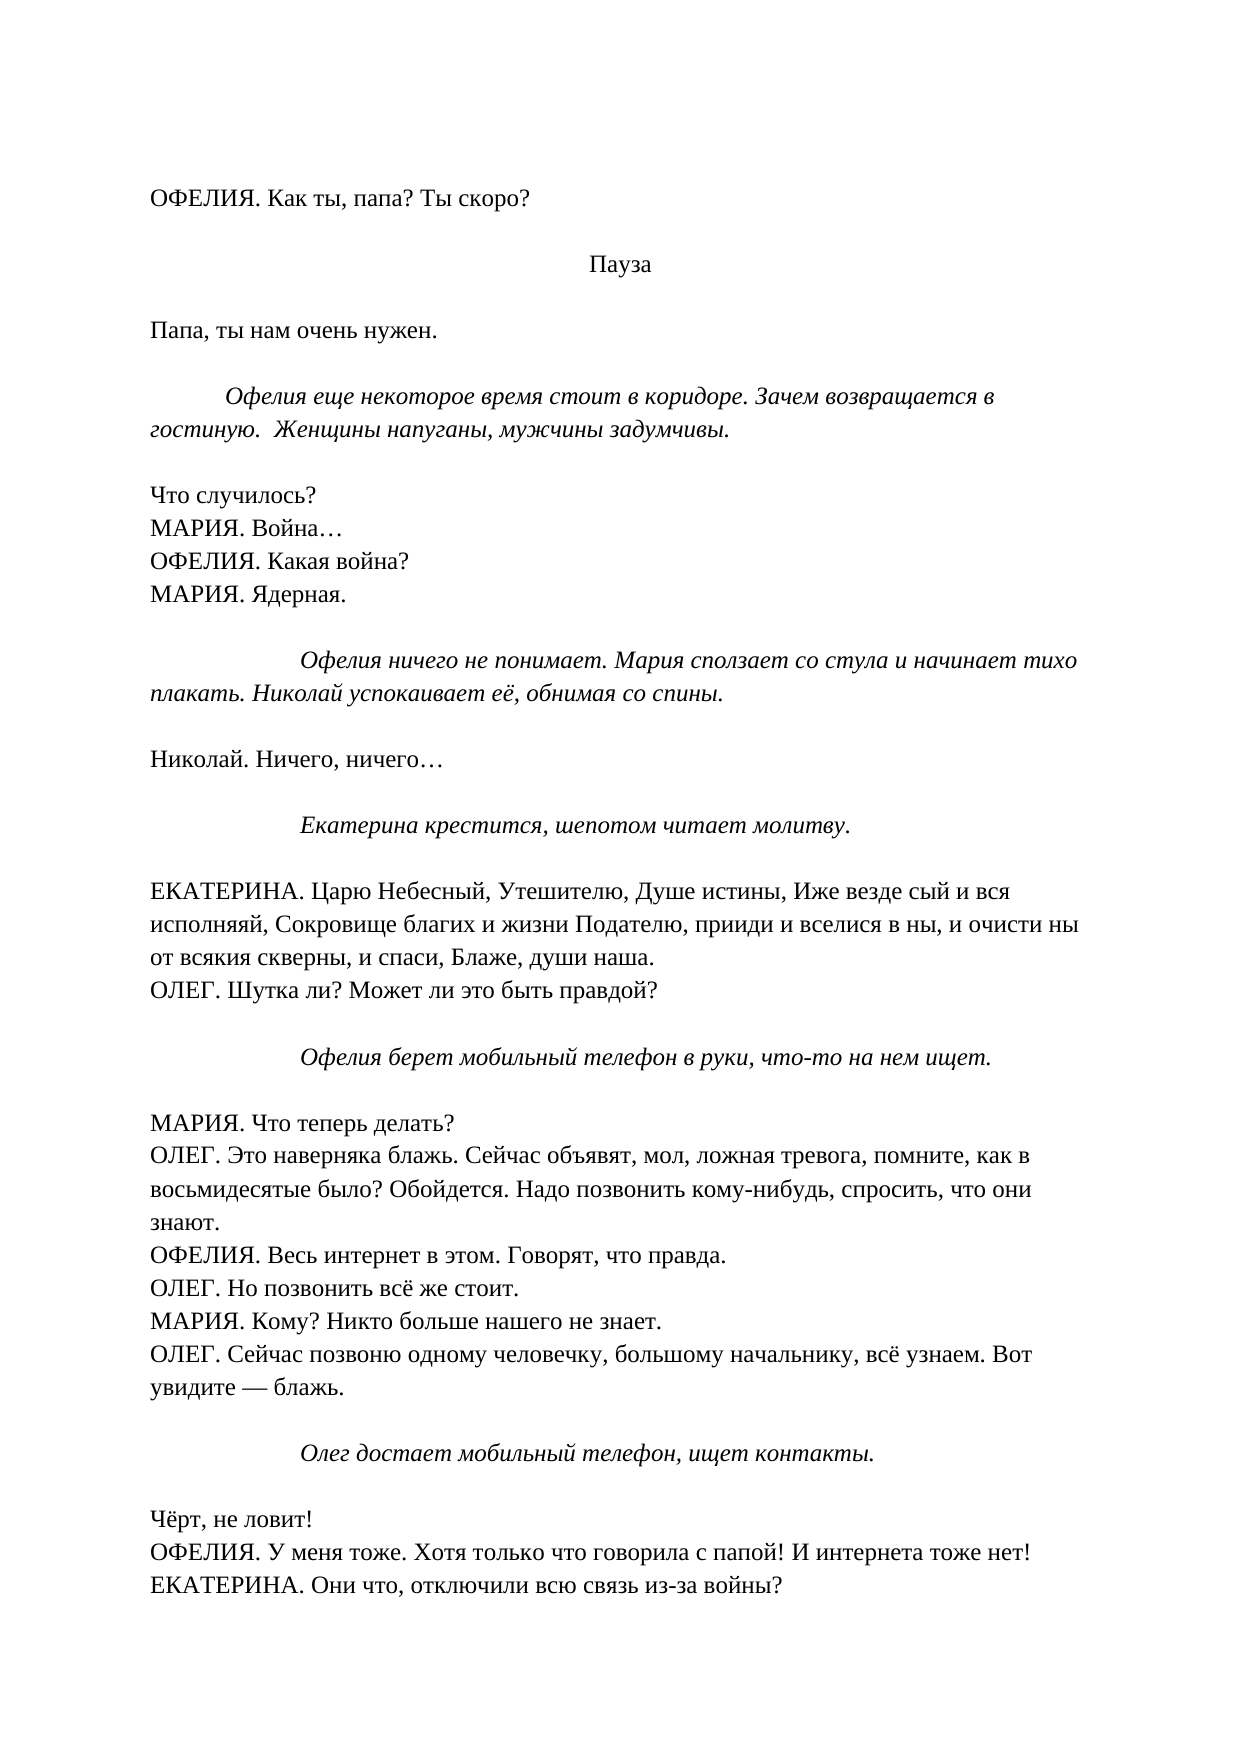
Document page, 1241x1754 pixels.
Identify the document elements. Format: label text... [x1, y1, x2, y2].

text Офелия берет мобильный телефон в руки, что-то на нем ищет. [150, 1042, 1090, 1070]
text Пауза [150, 249, 1090, 278]
text ОЛЕГ. Это наверняка блажь. Сейчас объявят, мол, ложная тревога, помните, как в восьмидесятые было? Обойдется. Надо позвонить кому-нибудь, спросить, что они знают. [150, 1141, 1090, 1235]
text Офелия еще некоторое время стоит в коридоре. Зачем возвращается в гостиную. Женщины напуганы, мужчины задумчивы. [150, 381, 1090, 443]
text ОФЕЛИЯ. Как ты, папа? Ты скоро? [150, 183, 1090, 212]
text Екатерина крестится, шепотом читает молитву. [150, 810, 1090, 839]
text ЕКАТЕРИНА. Они что, отключили всю связь из-за войны? [150, 1570, 1090, 1599]
text Офелия ничего не понимает. Мария сползает со стула и начинает тихо плакать. Николай успокаивает её, обнимая со спины. [150, 645, 1090, 707]
text ОФЕЛИЯ. У меня тоже. Хотя только что говорила с папой! И интернета тоже нет! [150, 1537, 1090, 1566]
text ОФЕЛИЯ. Весь интернет в этом. Говорят, что правда. [150, 1240, 1090, 1268]
text ЕКАТЕРИНА. Царю Небесный, Утешителю, Душе истины, Иже везде сый и вся исполняяй, Сокровище благих и жизни Подателю, прииди и вселися в ны, и очисти ны от всякия скверны, и спаси, Блаже, души наша. [150, 876, 1090, 971]
text ОЛЕГ. Сейчас позвоню одному человечку, большому начальнику, всё узнаем. Вот увидите — блажь. [150, 1339, 1090, 1401]
text МАРИЯ. Кому? Никто больше нашего не знает. [150, 1306, 1090, 1334]
text Николай. Ничего, ничего… [150, 744, 1090, 773]
text ОФЕЛИЯ. Какая война? [150, 546, 1090, 575]
text МАРИЯ. Ядерная. [150, 579, 1090, 608]
text ОЛЕГ. Но позвонить всё же стоит. [150, 1273, 1090, 1301]
text Папа, ты нам очень нужен. [150, 315, 1090, 344]
text Олег достает мобильный телефон, ищет контакты. [150, 1438, 1090, 1467]
text Чёрт, не ловит! [150, 1504, 1090, 1533]
text Что случилось? [150, 480, 1090, 509]
text МАРИЯ. Что теперь делать? [150, 1108, 1090, 1136]
text МАРИЯ. Война… [150, 513, 1090, 542]
text ОЛЕГ. Шутка ли? Может ли это быть правдой? [150, 976, 1090, 1004]
